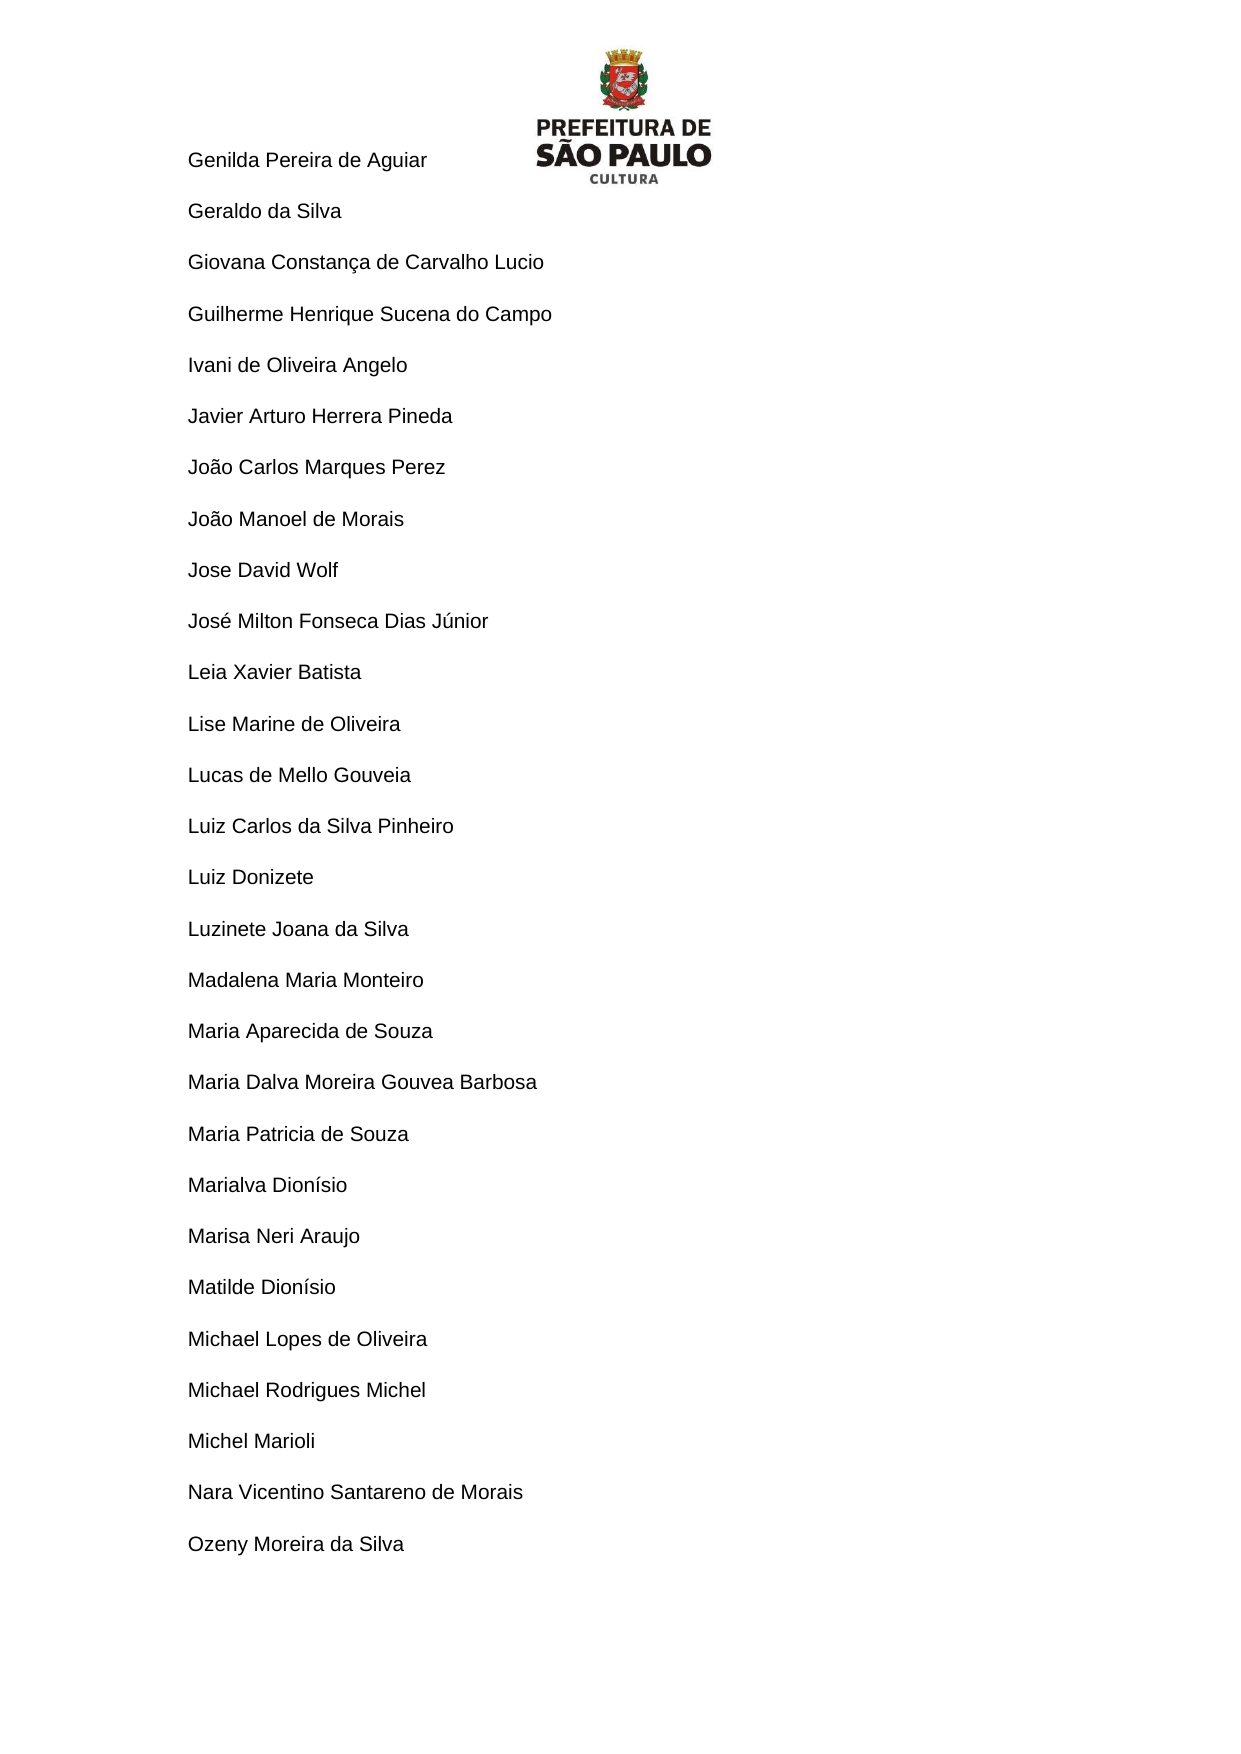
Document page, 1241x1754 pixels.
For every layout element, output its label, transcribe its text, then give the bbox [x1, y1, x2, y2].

text Giovana Constança de Carvalho Lucio [188, 250, 937, 274]
text Michel Marioli [188, 1429, 937, 1453]
text Maria Dalva Moreira Gouvea Barbosa [188, 1070, 937, 1094]
text Ivani de Oliveira Angelo [188, 353, 937, 377]
text Luiz Carlos da Silva Pinheiro [188, 814, 937, 838]
text João Manoel de Morais [188, 506, 937, 530]
text João Carlos Marques Perez [188, 455, 937, 479]
text José Milton Fonseca Dias Júnior [188, 609, 937, 633]
text Matilde Dionísio [188, 1275, 937, 1299]
text Michael Rodrigues Michel [188, 1378, 937, 1402]
text Madalena Maria Monteiro [188, 968, 937, 992]
picture [532, 172, 714, 188]
text Michael Lopes de Oliveira [188, 1326, 937, 1350]
text Marisa Neri Araujo [188, 1224, 937, 1248]
text Guilherme Henrique Sucena do Campo [188, 301, 937, 325]
text Lucas de Mello Gouveia [188, 763, 937, 787]
text Luiz Donizete [188, 865, 937, 889]
text Jose David Wolf [188, 558, 937, 582]
text Nara Vicentino Santareno de Morais [188, 1480, 937, 1504]
text Javier Arturo Herrera Pineda [188, 404, 937, 428]
text Lise Marine de Oliveira [188, 711, 937, 735]
text Ozeny Moreira da Silva [188, 1531, 937, 1555]
text Maria Patricia de Souza [188, 1121, 937, 1145]
text Luzinete Joana da Silva [188, 916, 937, 940]
text Maria Aparecida de Souza [188, 1019, 937, 1043]
text Genilda Pereira de Aguiar [188, 148, 937, 172]
text Leia Xavier Batista [188, 660, 937, 684]
text Marialva Dionísio [188, 1173, 937, 1197]
picture [532, 45, 714, 148]
text Geraldo da Silva [188, 199, 937, 223]
